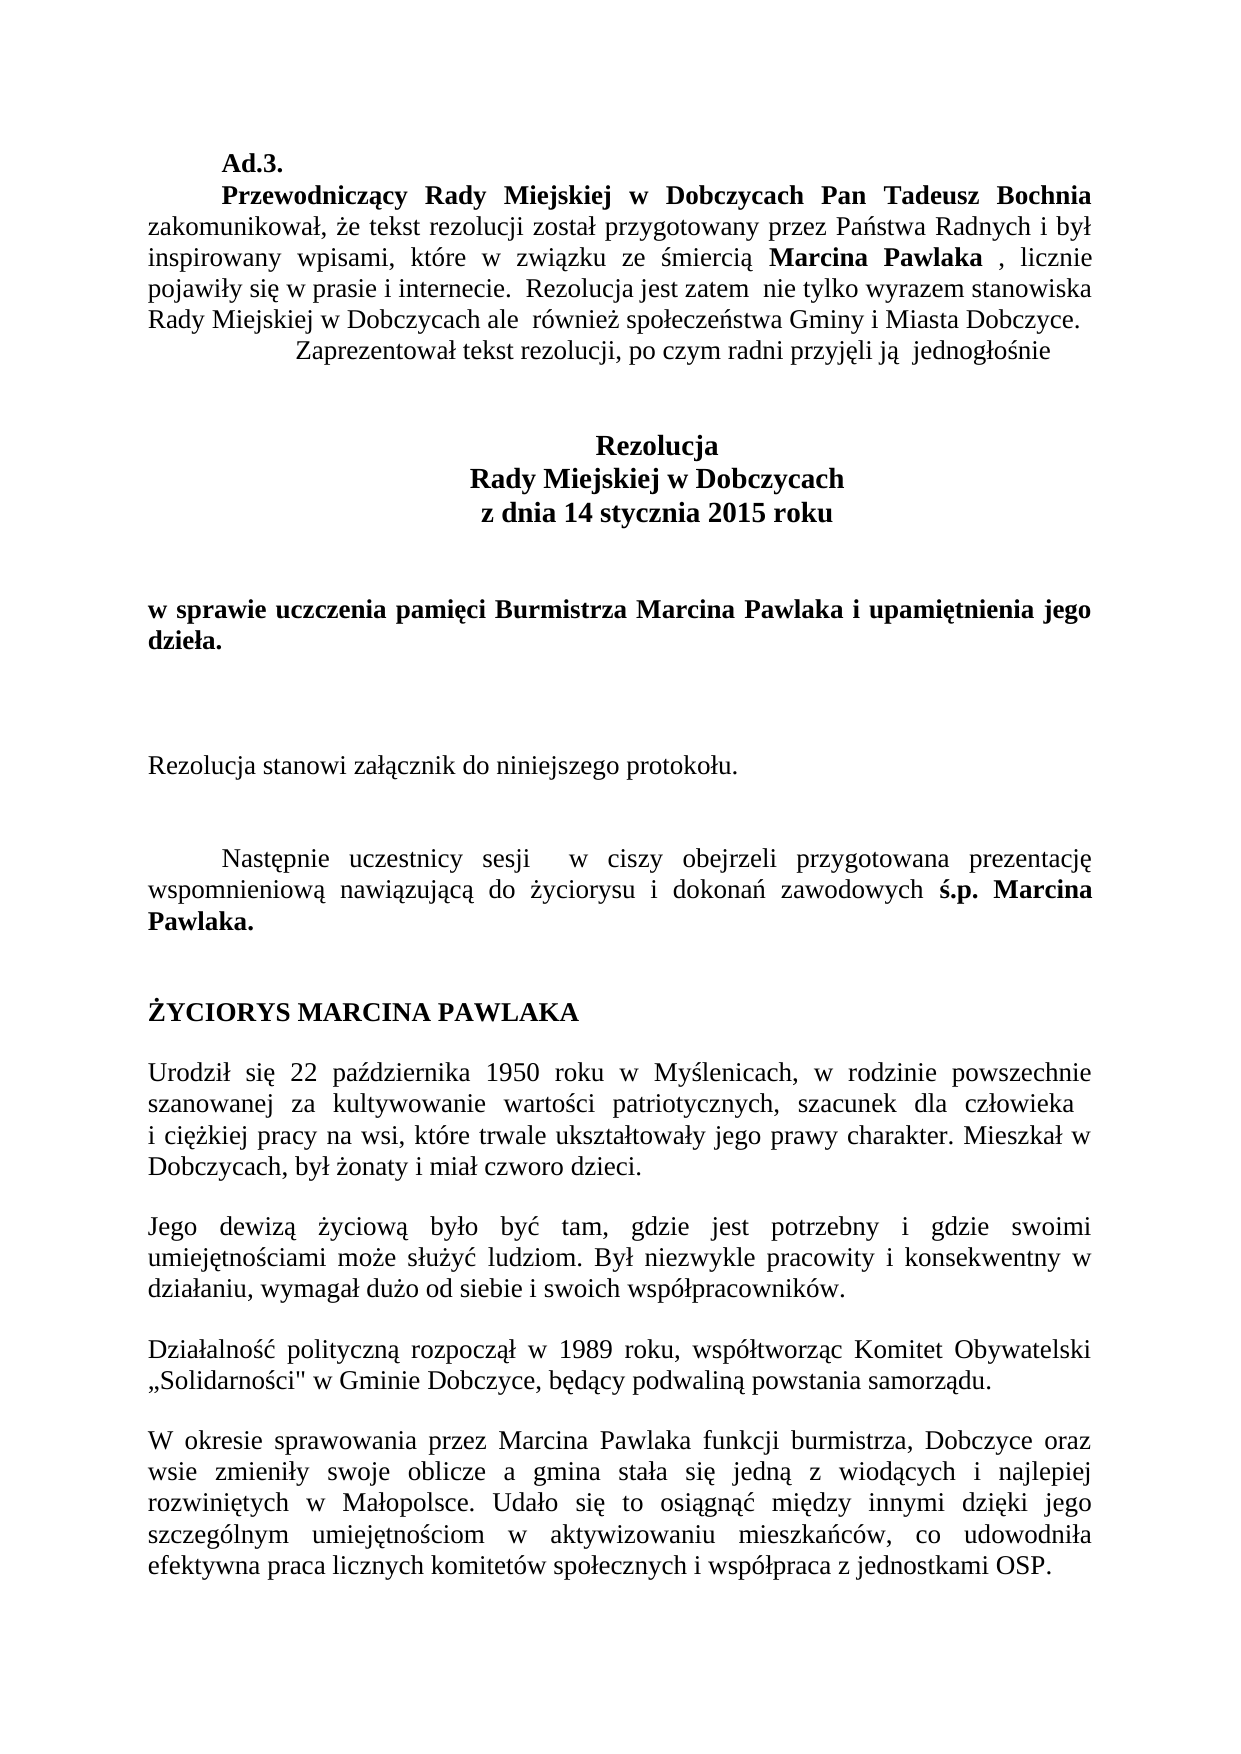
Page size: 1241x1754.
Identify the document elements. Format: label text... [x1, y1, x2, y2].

text Rady Miejskiej w Dobczycach [148, 461, 1093, 495]
text W okresie sprawowania przez Marcina Pawlaka funkcji burmistrza, Dobczyce oraz wsie zmieniły swoje oblicze a gmina stała się jedną z wiodących i najlepiej rozwiniętych w Małopolsce. Udało się to osiągnąć między innymi dzięki jego szczególnym umiejętnościom w aktywizowaniu mieszkańców, co udowodniła efektywna praca licznych komitetów społecznych i współpraca z jednostkami OSP. [148, 1424, 1093, 1580]
text Rezolucja [148, 428, 1093, 461]
text Działalność polityczną rozpoczął w 1989 roku, współtworząc Komitet Obywatelski „Solidarności" w Gminie Dobczyce, będący podwaliną powstania samorządu. [148, 1333, 1093, 1395]
text Urodził się 22 października 1950 roku w Myślenicach, w rodzinie powszechnie szanowanej za kultywowanie wartości patriotycznych, szacunek dla człowieka i ciężkiej pracy na wsi, które trwale ukształtowały jego prawy charakter. Mieszkał w Dobczycach, był żonaty i miał czworo dzieci. [148, 1056, 1093, 1181]
text Ad.3. [148, 148, 1093, 179]
text Zaprezentował tekst rezolucji, po czym radni przyjęli ją jednogłośnie [148, 334, 1093, 366]
text w sprawie uczczenia pamięci Burmistrza Marcina Pawlaka i upamiętnienia jego dzieła. [148, 593, 1093, 656]
text Rezolucja stanowi załącznik do niniejszego protokołu. [148, 749, 1093, 780]
text Przewodniczący Rady Miejskiej w Dobczycach Pan zakomunikował, że tekst rezolucji został przygotowany przez Państwa Radnych i był inspirowany wpisami, które w związku ze śmiercią Marcina Pawlaka , licznie pojawiły się w prasie i internecie. Rezolucja jest zatem nie tylko wyrazem stanowiska Rady Miejskiej w Dobczycach ale również społeczeństwa Gminy i Miasta Dobczyce. [148, 179, 1093, 334]
text z dnia 14 stycznia 2015 roku [148, 495, 1093, 528]
text Jego dewizą życiową było być tam, gdzie jest potrzebny i gdzie swoimi umiejętnościami może służyć ludziom. Był niezwykle pracowity i konsekwentny w działaniu, wymagał dużo od siebie i swoich współpracowników. [148, 1210, 1093, 1304]
text ŻYCIORYS MARCINA PAWLAKA [148, 996, 1093, 1027]
text Następnie uczestnicy sesji w ciszy obejrzeli przygotowana prezentację wspomnieniową nawiązującą do życiorysu i dokonań zawodowych ś.p. Marcina Pawlaka. [148, 842, 1093, 936]
